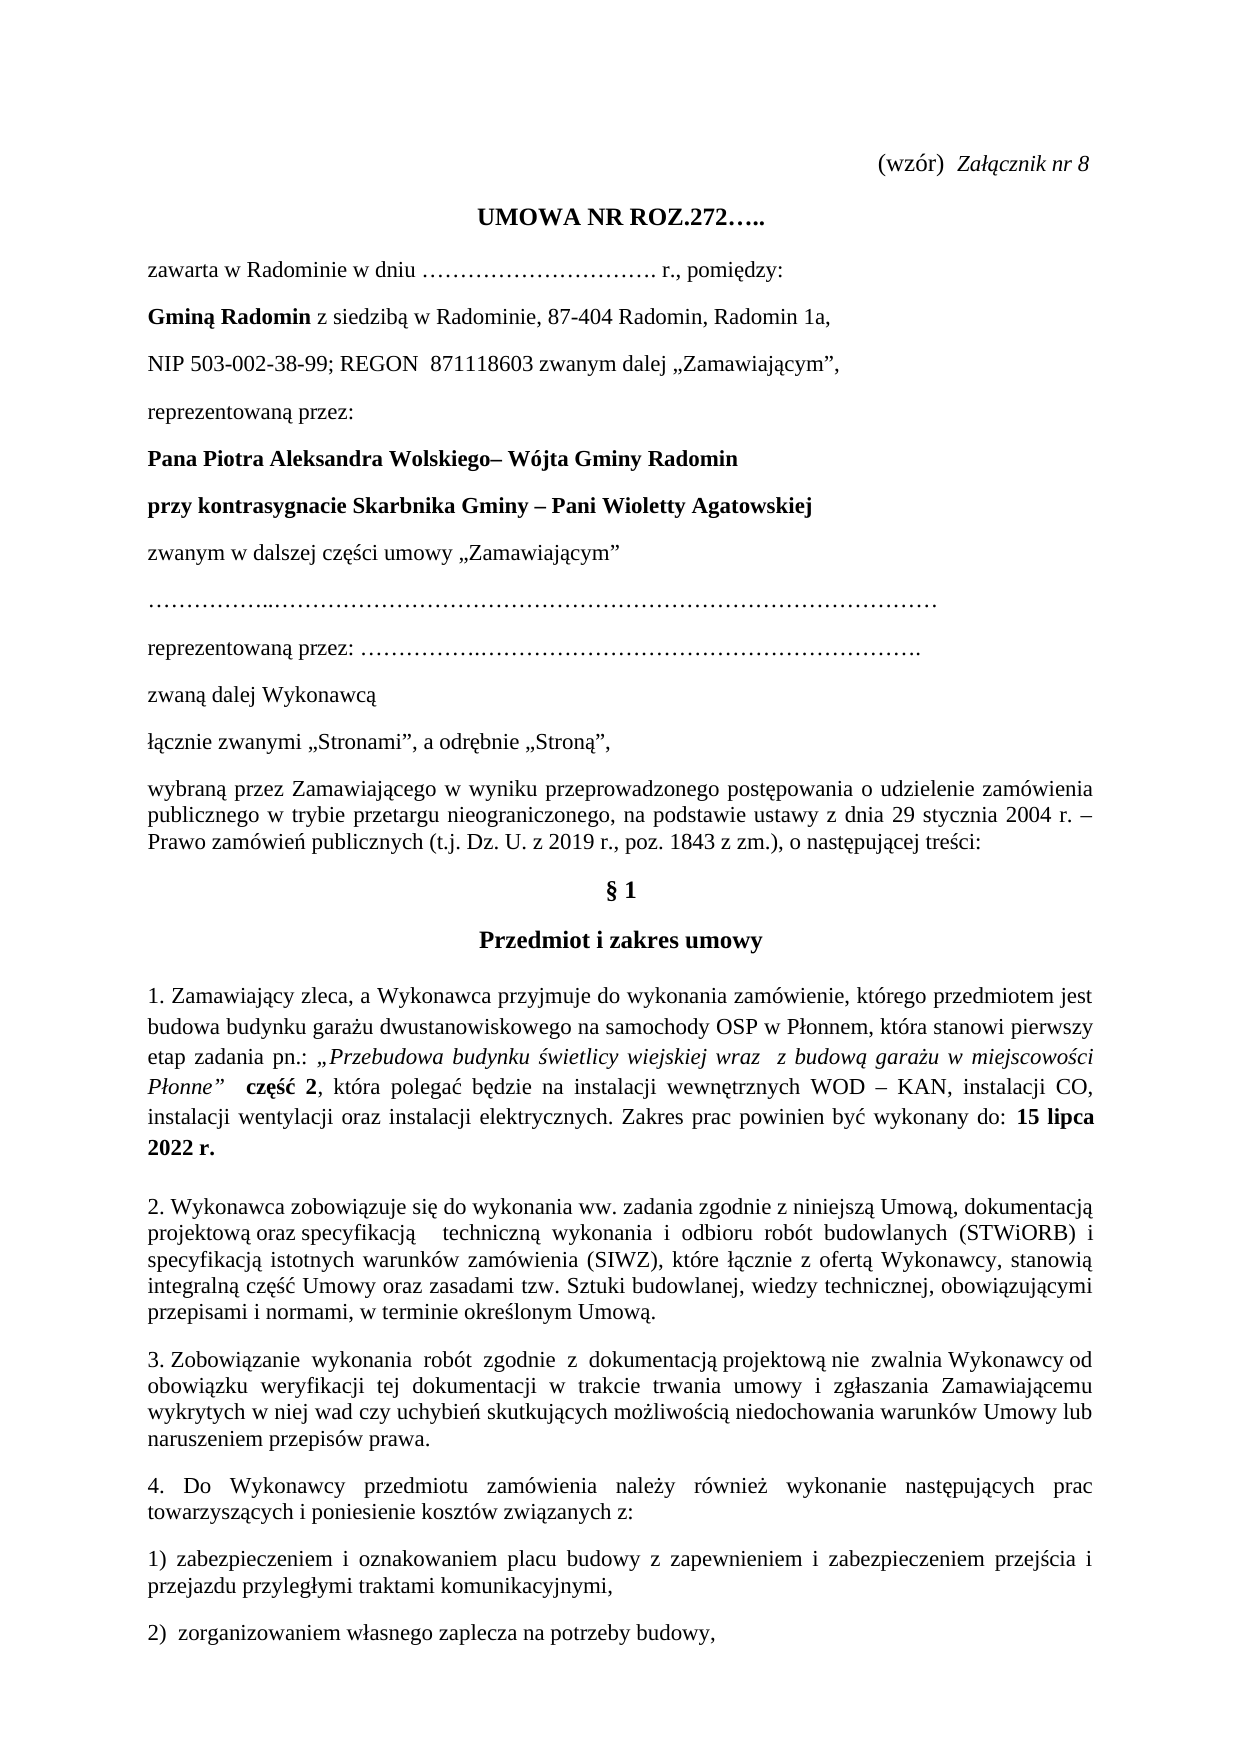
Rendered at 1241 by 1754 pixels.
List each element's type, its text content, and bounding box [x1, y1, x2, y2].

text zawarta w Radominie w dniu …………………………. r., pomiędzy: [147, 256, 1094, 282]
subtitle 1. Zamawiający zleca, a Wykonawca przyjmuje do wykonania zamówienie, którego przedmiotem jest budowa budynku garażu dwustanowiskowego na samochody OSP w Płonnem, która stanowi pierwszy etap zadania pn.: „Przebudowa budynku świetlicy wiejskiej wraz z budową garażu w miejscowości Płonne” część 2, która polegać będzie na instalacji wewnętrznych WOD – KAN, instalacji CO, instalacji wentylacji oraz instalacji elektrycznych. Zakres prac powinien być wykonany do: 15 lipca 2022 r. [147, 983, 1094, 1160]
text ……………..…………………………………………………………………………… [147, 586, 1094, 613]
text Pana Piotra Aleksandra Wolskiego– Wójta Gminy Radomin [147, 445, 1094, 471]
text 2. Wykonawca zobowiązuje się do wykonania ww. zadania zgodnie z niniejszą Umową, dokumentacją projektową oraz specyfikacją techniczną wykonania i odbioru robót budowlanych (STWiORB) i specyfikacją istotnych warunków zamówienia (SIWZ), które łącznie z ofertą Wykonawcy, stanowią integralną część Umowy oraz zasadami tzw. Sztuki budowlanej, wiedzy technicznej, obowiązującymi przepisami i normami, w terminie określonym Umową. [147, 1193, 1094, 1325]
text Przedmiot i zakres umowy [147, 925, 1094, 953]
text § 1 [147, 875, 1094, 904]
text 2) zorganizowaniem własnego zaplecza na potrzeby budowy, [147, 1619, 1094, 1645]
text NIP 503-002-38-99; REGON 871118603 zwanym dalej „Zamawiającym”, [147, 351, 1094, 377]
text 3. Zobowiązanie wykonania robót zgodnie z dokumentacją projektową nie zwalnia Wykonawcy od obowiązku weryfikacji tej dokumentacji w trakcie trwania umowy i zgłaszania Zamawiającemu wykrytych w niej wad czy uchybień skutkujących możliwością niedochowania warunków Umowy lub naruszeniem przepisów prawa. [147, 1346, 1094, 1451]
text Gminą Radomin z siedzibą w Radominie, 87-404 Radomin, Radomin 1a, [147, 303, 1094, 330]
text zwaną dalej Wykonawcą [147, 681, 1094, 707]
text reprezentowaną przez: …………….…………………………………………………. [147, 634, 1094, 660]
text UMOWA NR ROZ.272….. [147, 202, 1094, 231]
text przy kontrasygnacie Skarbnika Gminy – Pani Wioletty Agatowskiej [147, 492, 1094, 518]
text 1) zabezpieczeniem i oznakowaniem placu budowy z zapewnieniem i zabezpieczeniem przejścia i przejazdu przyległymi traktami komunikacyjnymi, [147, 1545, 1094, 1598]
text reprezentowaną przez: [147, 398, 1094, 424]
text łącznie zwanymi „Stronami”, a odrębnie „Stroną”, [147, 728, 1094, 754]
text (wzór) Załącznik nr 8 [147, 148, 1094, 177]
text zwanym w dalszej części umowy „Zamawiającym” [147, 539, 1094, 566]
text 4. Do Wykonawcy przedmiotu zamówienia należy również wykonanie następujących prac towarzyszących i poniesienie kosztów związanych z: [147, 1472, 1094, 1524]
text wybraną przez Zamawiającego w wyniku przeprowadzonego postępowania o udzielenie zamówienia publicznego w trybie przetargu nieograniczonego, na podstawie ustawy z dnia 29 stycznia 2004 r. – Prawo zamówień publicznych (t.j. Dz. U. z 2019 r., poz. 1843 z zm.), o następującej treści: [147, 775, 1094, 854]
